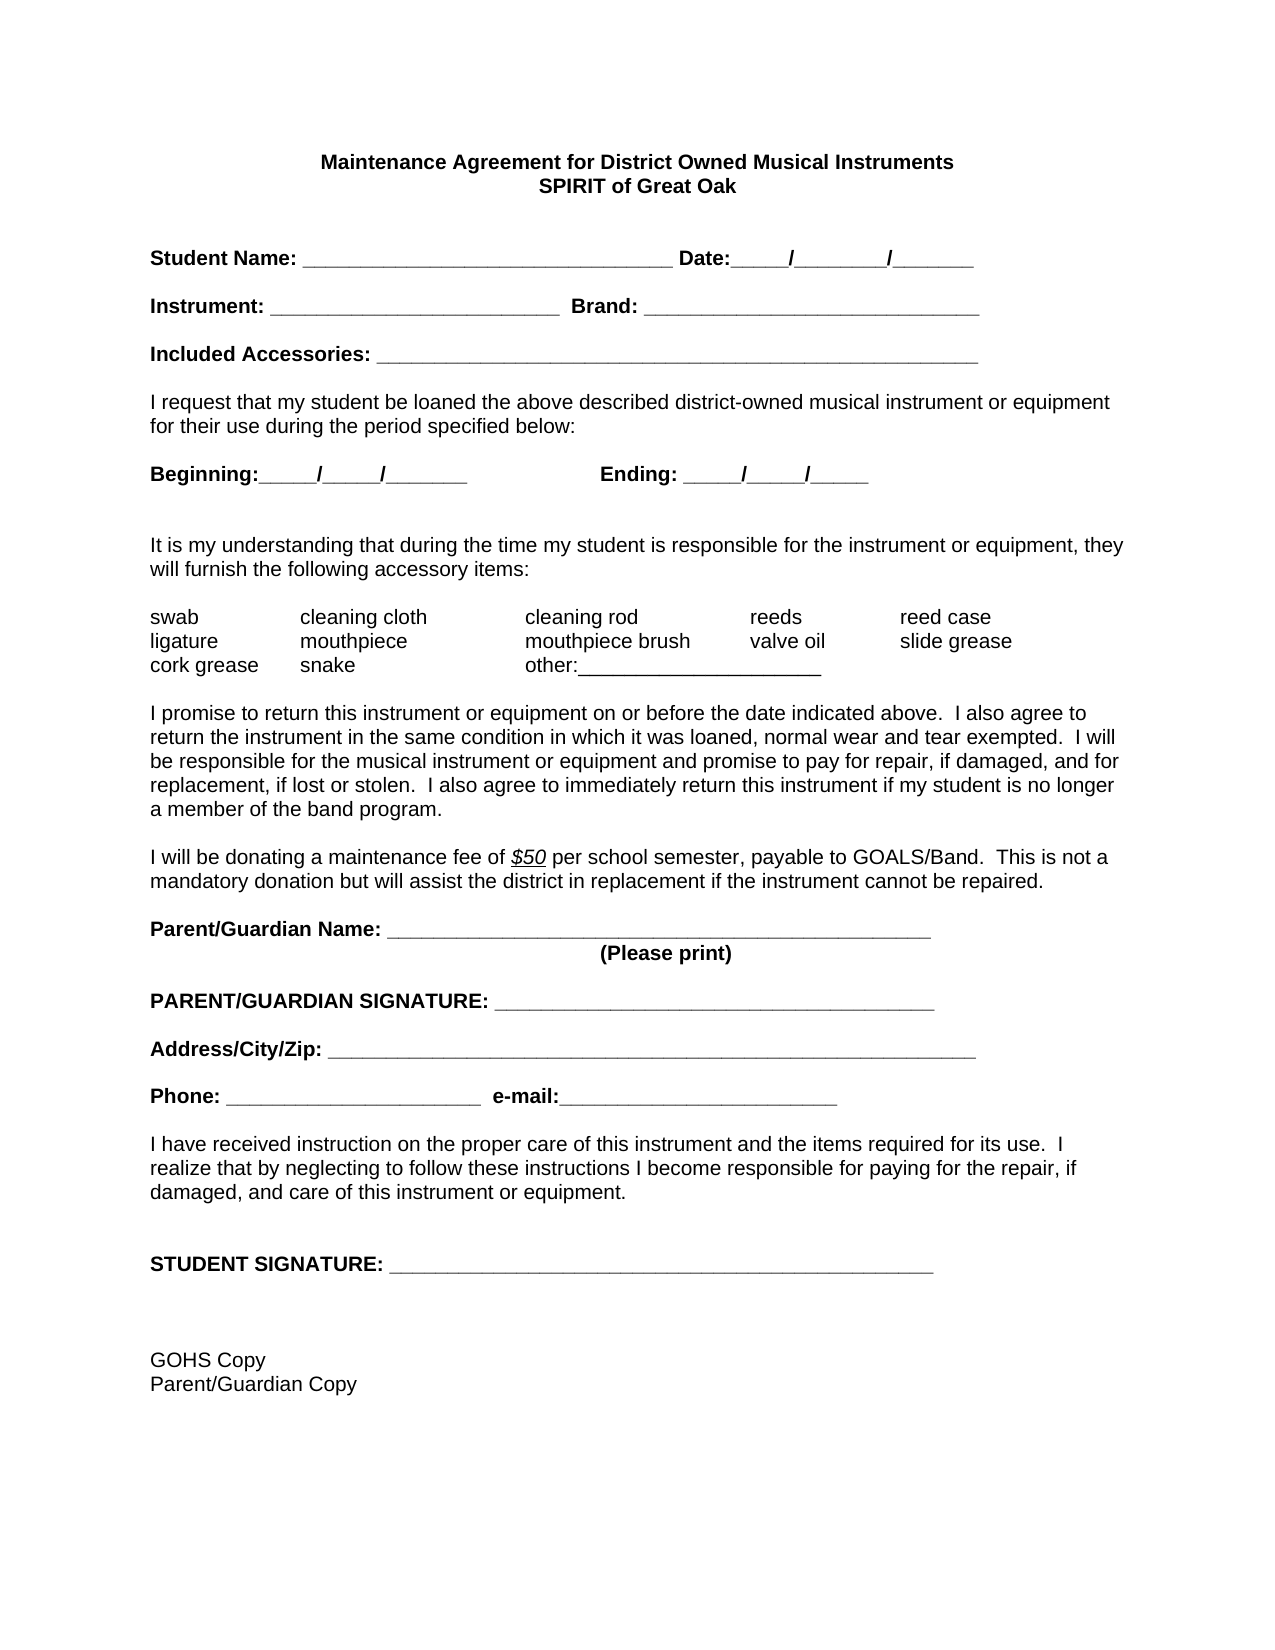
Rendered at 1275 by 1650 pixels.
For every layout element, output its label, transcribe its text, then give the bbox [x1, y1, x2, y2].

text Parent/Guardian Name: _______________________________________________ [150, 917, 1125, 941]
text I will be donating a maintenance fee of $50 per school semester, payable to GOALS/Band. This is not a mandatory donation but will assist the district in replacement if the instrument cannot be repaired. [150, 845, 1125, 893]
text I have received instruction on the proper care of this instrument and the items required for its use. I realize that by neglecting to follow these instructions I become responsible for paying for the repair, if damaged, and care of this instrument or equipment. [150, 1132, 1125, 1204]
text swab cleaning cloth cleaning rod reeds reed case [150, 605, 1125, 629]
text Instrument: _________________________ Brand: _____________________________ [150, 294, 1125, 318]
text Address/City/Zip: ________________________________________________________ [150, 1036, 1125, 1060]
text ligature mouthpiece mouthpiece brush valve oil slide grease [150, 629, 1125, 653]
text I promise to return this instrument or equipment on or before the date indicated above. I also agree to return the instrument in the same condition in which it was loaned, normal wear and tear exempted. I will be responsible for the musical instrument or equipment and promise to pay for repair, if damaged, and for replacement, if lost or stolen. I also agree to immediately return this instrument if my student is no longer a member of the band program. [150, 701, 1125, 821]
text Beginning:_____/_____/_______ Ending: _____/_____/_____ [150, 461, 1125, 485]
text Maintenance Agreement for District Owned Musical Instruments [150, 150, 1125, 174]
text SPIRIT of Great Oak [150, 174, 1125, 198]
text (Please print) [525, 941, 1125, 964]
text Parent/Guardian Copy [150, 1372, 1125, 1396]
text Included Accessories: ____________________________________________________ [150, 342, 1125, 366]
text It is my understanding that during the time my student is responsible for the instrument or equipment, they will furnish the following accessory items: [150, 533, 1125, 581]
text STUDENT SIGNATURE: _______________________________________________ [150, 1252, 1125, 1276]
text cork grease snake other:_____________________ [150, 653, 1125, 677]
text I request that my student be loaned the above described district-owned musical instrument or equipment for their use during the period specified below: [150, 389, 1125, 437]
text Phone: ______________________ e-mail:________________________ [150, 1084, 1125, 1108]
text PARENT/GUARDIAN SIGNATURE: ______________________________________ [150, 988, 1125, 1012]
text GOHS Copy [150, 1348, 1125, 1372]
text Student Name: ________________________________ Date:_____/________/_______ [150, 246, 1125, 270]
